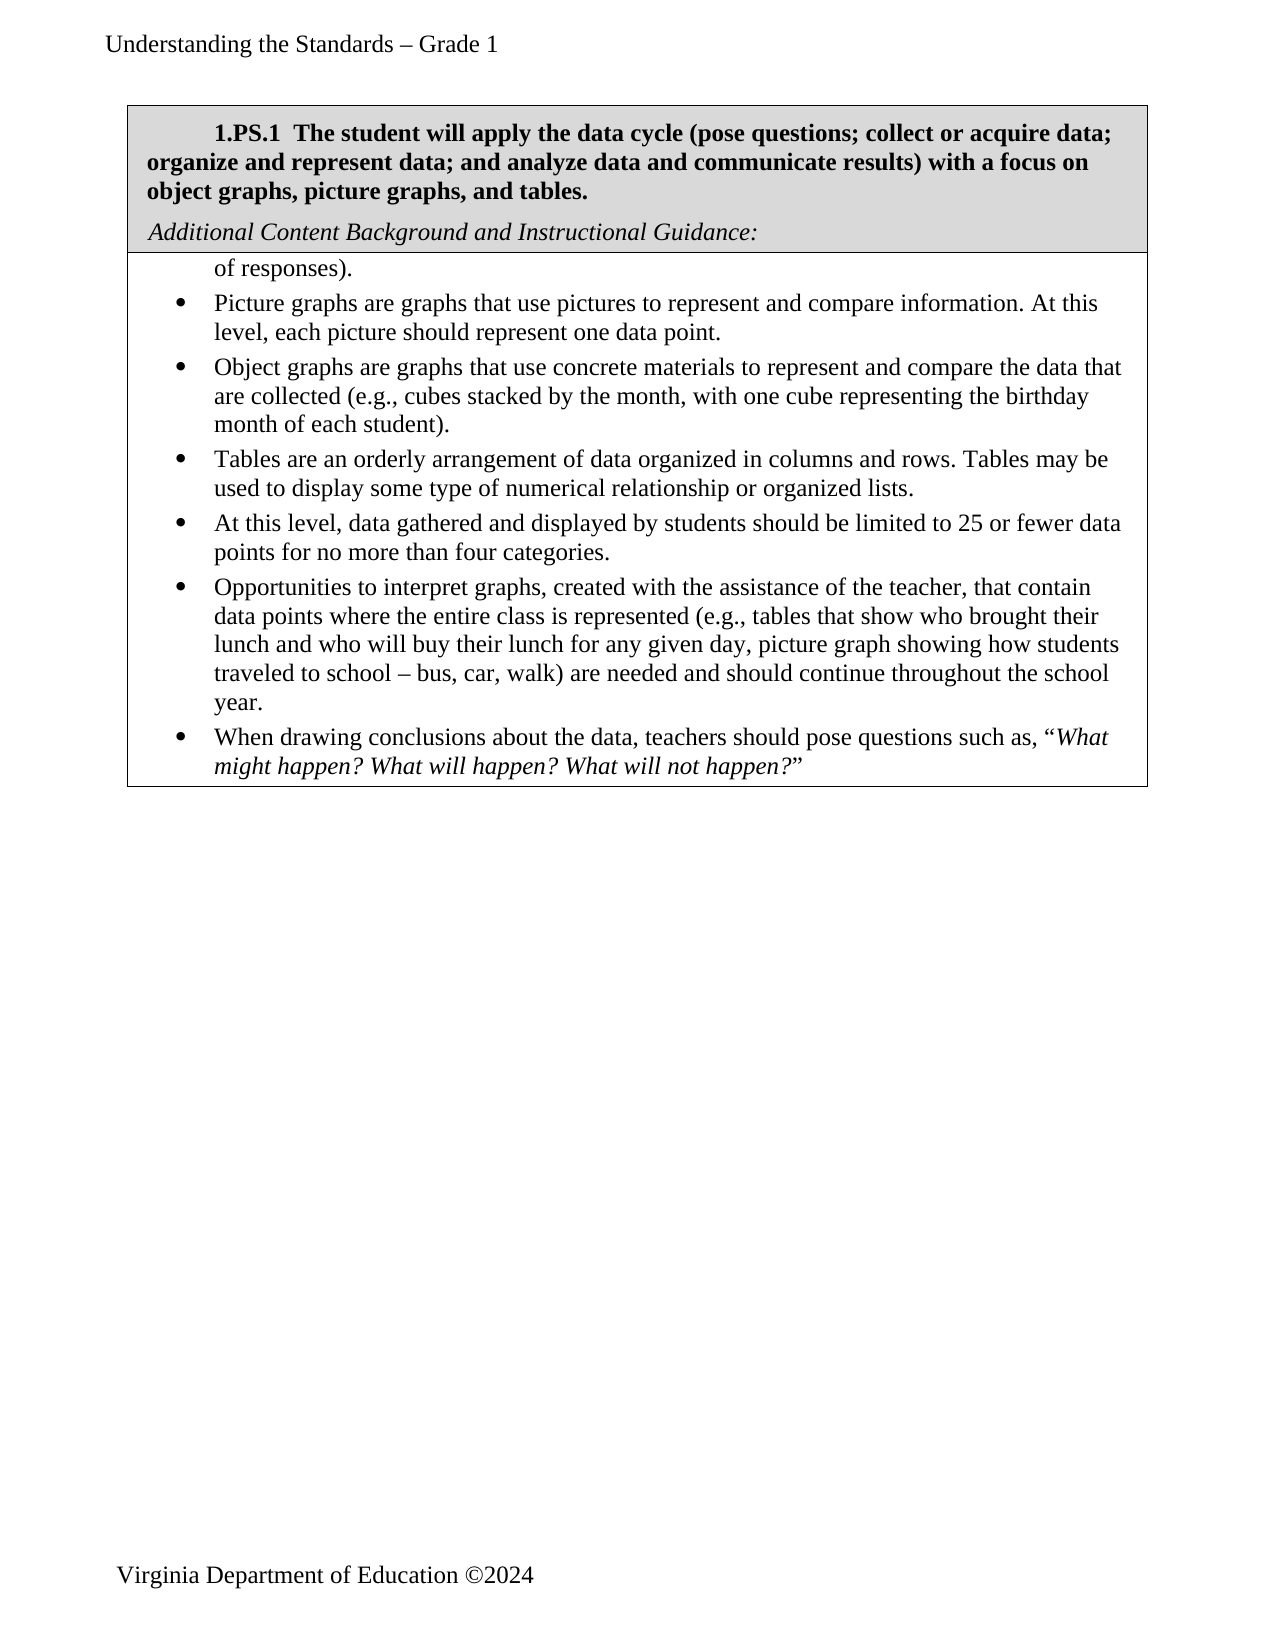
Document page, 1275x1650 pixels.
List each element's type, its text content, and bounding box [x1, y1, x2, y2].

table_header 1.PS.1 The student will apply the data cycle (pose questions; collect or acquire data; organize and represent data; and analyze data and communicate results) with a focus on object graphs, picture graphs, and tables. Additional Content Background and Instructional Guidance: [128, 106, 1147, 252]
